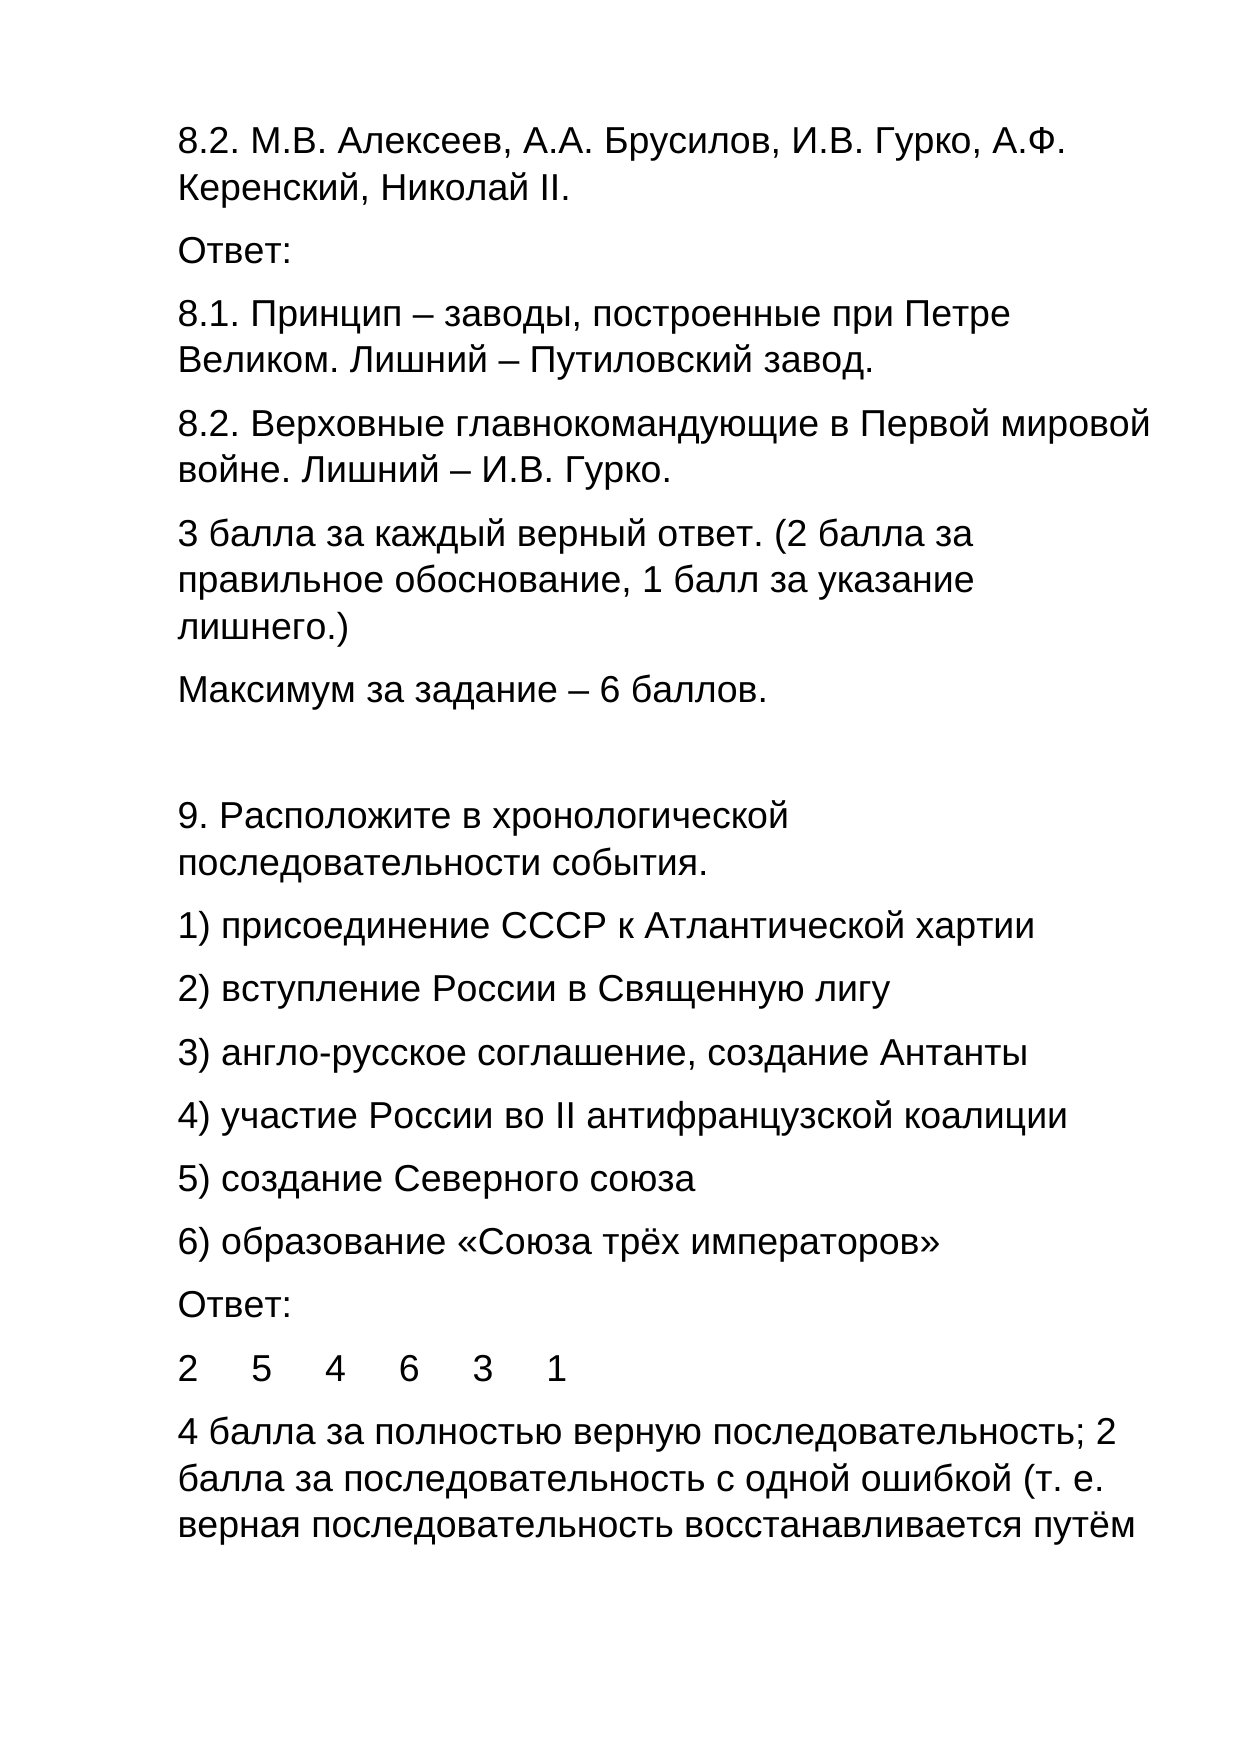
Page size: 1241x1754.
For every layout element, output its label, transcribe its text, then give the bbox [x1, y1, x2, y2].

text 6) образование «Союза трёх императоров» [177, 1219, 1152, 1263]
text 1) присоединение СССР к Атлантической хартии [177, 903, 1152, 946]
text Ответ: [177, 1283, 1152, 1326]
text 8.2. М.В. Алексеев, А.А. Брусилов, И.В. Гурко, А.Ф. Керенский, Николай II. [177, 118, 1152, 208]
text Максимум за задание – 6 баллов. [177, 667, 1152, 710]
text 8.1. Принцип – заводы, построенные при Петре Великом. Лишний – Путиловский завод. [177, 291, 1152, 381]
text 8.2. Верховные главнокомандующие в Первой мировой войне. Лишний – И.В. Гурко. [177, 401, 1152, 491]
text 3) англо-русское соглашение, создание Антанты [177, 1030, 1152, 1073]
text 3 балла за каждый верный ответ. (2 балла за правильное обоснование, 1 балл за указание лишнего.) [177, 511, 1152, 647]
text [177, 1409, 1152, 1545]
text 9. Расположите в хронологической последовательности события. [177, 793, 1152, 883]
text 2) вступление России в Священную лигу [177, 967, 1152, 1010]
text 5) создание Северного союза [177, 1156, 1152, 1199]
text 2 5 4 6 3 1 [177, 1346, 1152, 1389]
text Ответ: [177, 228, 1152, 271]
text 4) участие России во II антифранцузской коалиции [177, 1093, 1152, 1136]
